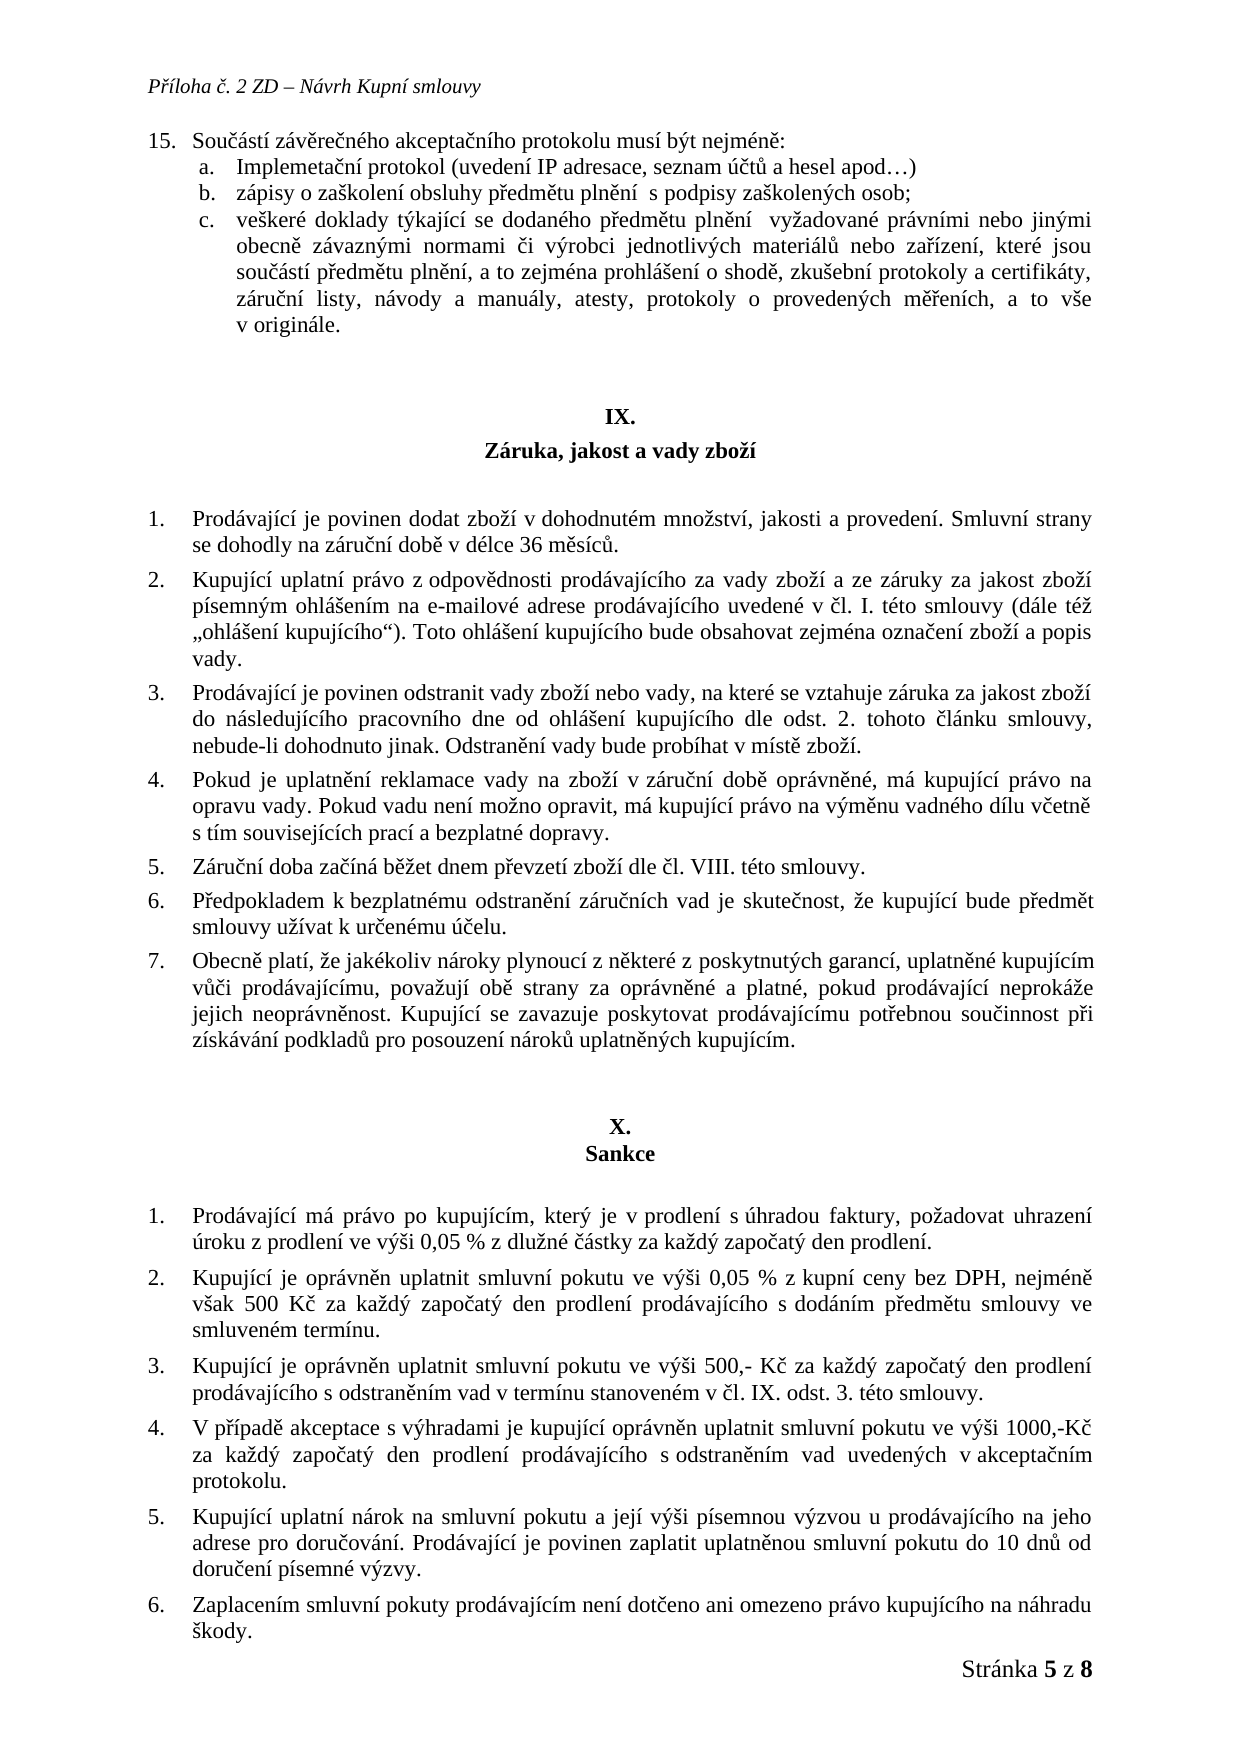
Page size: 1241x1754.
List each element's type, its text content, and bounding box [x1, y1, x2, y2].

list Kupující uplatní právo z odpovědnosti prodávajícího za vady zboží a ze záruky za jakost zboží písemným ohlášením na e-mailové adrese prodávajícího uvedené v čl. I. této smlouvy (dále též „ohlášení kupujícího“). Toto ohlášení kupujícího bude obsahovat zejména označení zboží a popis vady. [148, 566, 1093, 671]
list Předpokladem k bezplatnému odstranění záručních vad je skutečnost, že kupující bude předmět smlouvy užívat k určenému účelu. [148, 887, 1095, 939]
list Záruční doba začíná běžet dnem převzetí zboží dle čl. VIII. této smlouvy. [148, 853, 1093, 879]
list Zaplacením smluvní pokuty prodávajícím není dotčeno ani omezeno právo kupujícího na náhradu škody. [148, 1591, 1093, 1644]
list veškeré doklady týkající se dodaného předmětu plnění vyžadované právními nebo jinými obecně závaznými normami či výrobci jednotlivých materiálů nebo zařízení, které jsou součástí předmětu plnění, a to zejména prohlášení o shodě, zkušební protokoly a certifikáty, záruční listy, návody a manuály, atesty, protokoly o provedených měřeních, a to vše v originále. [199, 206, 1093, 337]
list Obecně platí, že jakékoliv nároky plynoucí z některé z poskytnutých garancí, uplatněné kupujícím vůči prodávajícímu, považují obě strany za oprávněné a platné, pokud prodávající neprokáže jejich neoprávněnost. Kupující se zavazuje poskytovat prodávajícímu potřebnou součinnost při získávání podkladů pro posouzení nároků uplatněných kupujícím. [148, 947, 1095, 1053]
text Sankce [148, 1140, 1093, 1166]
list Implemetační protokol (uvedení IP adresace, seznam účtů a hesel apod…) [199, 153, 1093, 179]
list Prodávající má právo po kupujícím, který je v prodlení s úhradou faktury, požadovat uhrazení úroku z prodlení ve výši 0,05 % z dlužné částky za každý započatý den prodlení. [148, 1202, 1093, 1254]
list Součástí závěrečného akceptačního protokolu musí být nejméně: [148, 127, 1093, 153]
list Prodávající je povinen odstranit vady zboží nebo vady, na které se vztahuje záruka za jakost zboží do následujícího pracovního dne od ohlášení kupujícího dle odst. 2. tohoto článku smlouvy, nebude-li dohodnuto jinak. Odstranění vady bude probíhat v místě zboží. [148, 679, 1093, 758]
list Prodávající je povinen dodat zboží v dohodnutém množství, jakosti a provedení. Smluvní strany se dohodly na záruční době v délce 36 měsíců. [148, 505, 1093, 558]
list V případě akceptace s výhradami je kupující oprávněn uplatnit smluvní pokutu ve výši 1000,-Kč za každý započatý den prodlení prodávajícího s odstraněním vad uvedených v akceptačním protokolu. [148, 1414, 1093, 1493]
list Kupující je oprávněn uplatnit smluvní pokutu ve výši 500,- Kč za každý započatý den prodlení prodávajícího s odstraněním vad v termínu stanoveném v čl. IX. odst. 3. této smlouvy. [148, 1352, 1093, 1405]
text X. [148, 1113, 1093, 1140]
list Kupující uplatní nárok na smluvní pokutu a její výši písemnou výzvou u prodávajícího na jeho adrese pro doručování. Prodávající je povinen zaplatit uplatněnou smluvní pokutu do 10 dnů od doručení písemné výzvy. [148, 1503, 1093, 1582]
list Pokud je uplatnění reklamace vady na zboží v záruční době oprávněné, má kupující právo na opravu vady. Pokud vadu není možno opravit, má kupující právo na výměnu vadného dílu včetně s tím souvisejících prací a bezplatné dopravy. [148, 766, 1093, 845]
list Kupující je oprávněn uplatnit smluvní pokutu ve výši 0,05 % z kupní ceny bez DPH, nejméně však 500 Kč za každý započatý den prodlení prodávajícího s dodáním předmětu smlouvy ve smluveném termínu. [148, 1264, 1093, 1343]
text Záruka, jakost a vady zboží [148, 437, 1093, 463]
list zápisy o zaškolení obsluhy předmětu plnění s podpisy zaškolených osob; [199, 179, 1093, 206]
text IX. [148, 403, 1093, 429]
